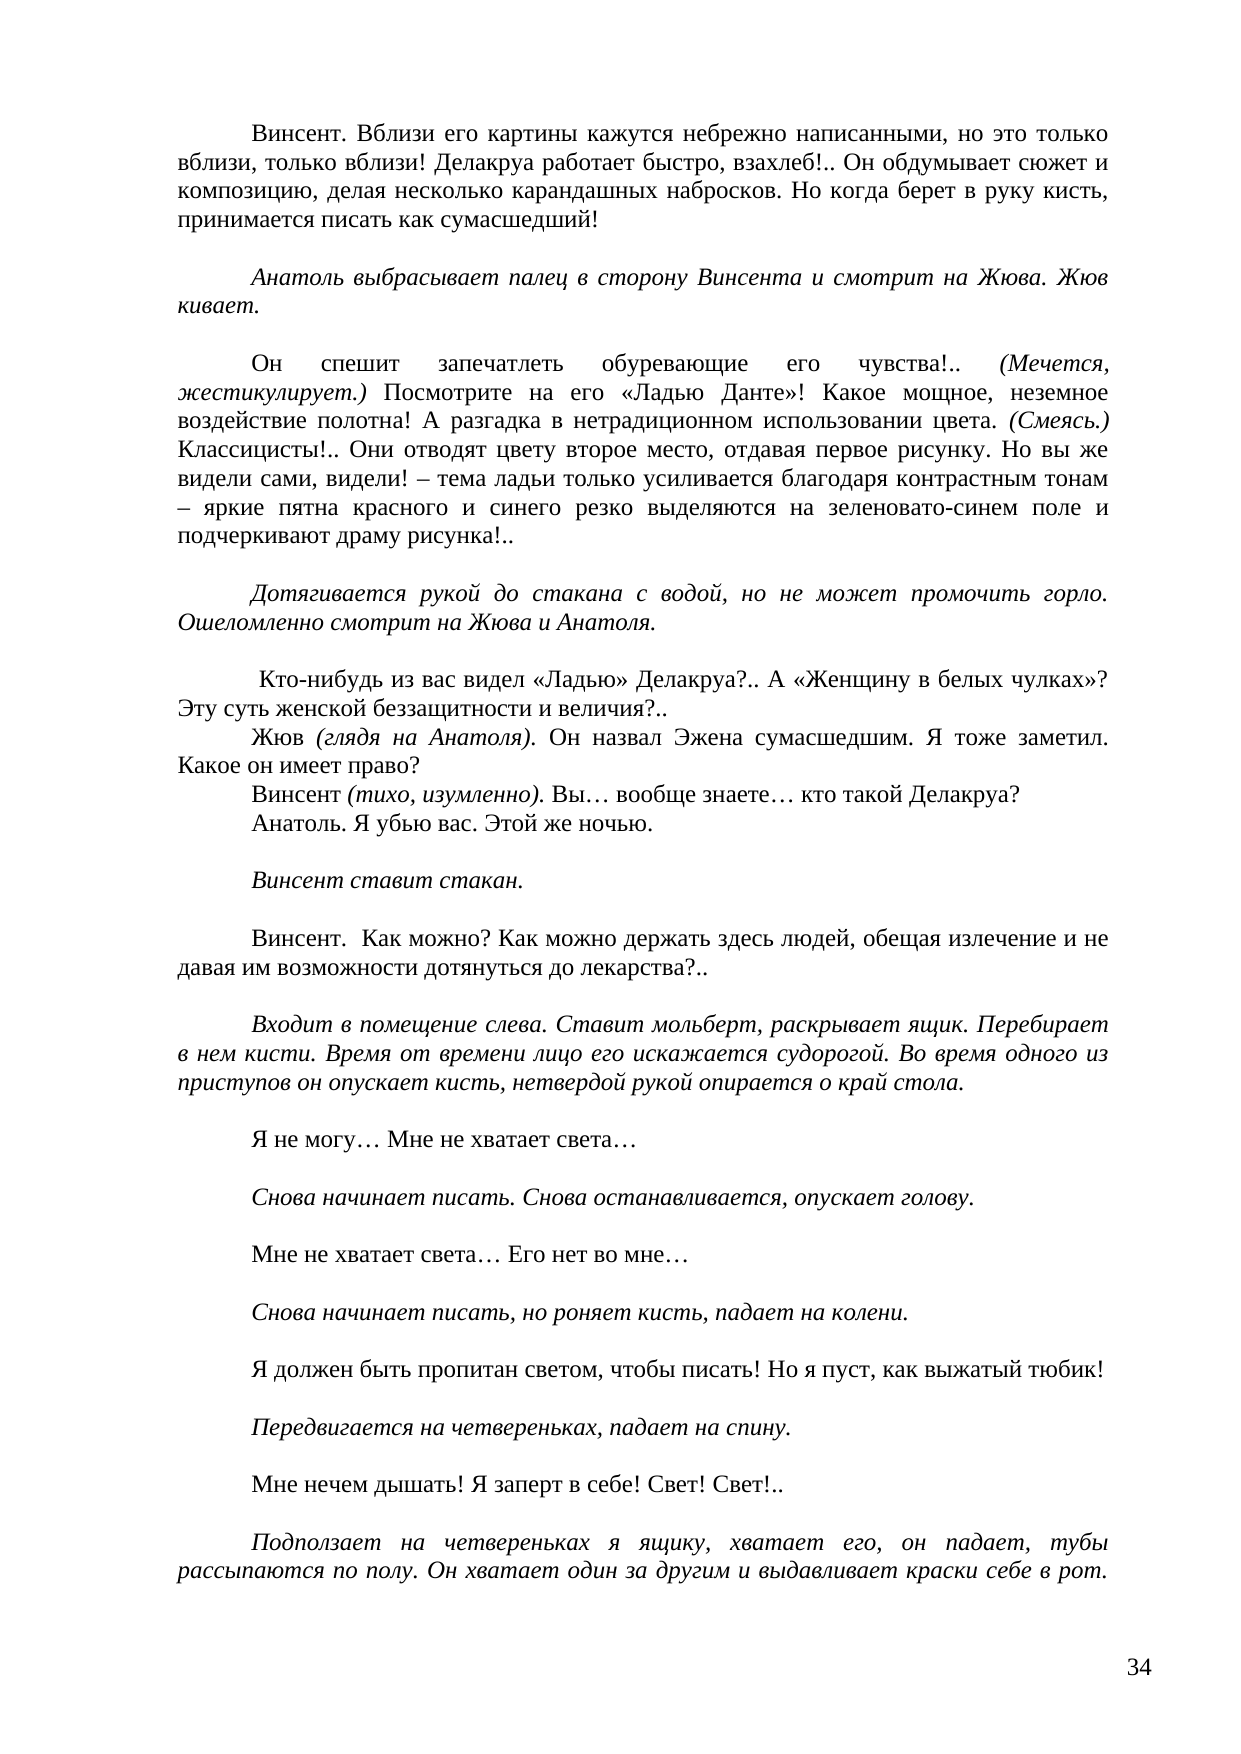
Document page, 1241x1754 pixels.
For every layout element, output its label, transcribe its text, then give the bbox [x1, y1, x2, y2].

text Винсент. Как можно? Как можно держать здесь людей, обещая излечение и не давая им возможности дотянуться до лекарства?.. [177, 923, 1110, 981]
text Жюв (глядя на Анатоля). Он назвал Эжена сумасшедшим. Я тоже заметил. Какое он имеет право? [177, 722, 1110, 779]
text Анатоль выбрасывает палец в сторону Винсента и смотрит на Жюва. Жюв кивает. [177, 262, 1110, 319]
text Дотягивается рукой до стакана с водой, но не может промочить горло. Ошеломленно смотрит на Жюва и Анатоля. [177, 578, 1110, 636]
text Он спешит запечатлеть обуревающие его чувства!.. (Мечется, жестикулирует.) Посмотрите на его «Ладью Данте»! Какое мощное, неземное воздействие полотна! А разгадка в нетрадиционном использовании цвета. (Смеясь.) Классицисты!.. Они отводят цвету второе место, отдавая первое рисунку. Но вы же видели сами, видели! – тема ладьи только усиливается благодаря контрастным тонам – яркие пятна красного и синего резко выделяются на зеленовато-синем поле и подчеркивают драму рисунка!.. [177, 348, 1110, 549]
text Мне не хватает света… Его нет во мне… [177, 1239, 1110, 1268]
text Винсент ставит стакан. [177, 866, 1110, 894]
text Входит в помещение слева. Ставит мольберт, раскрывает ящик. Перебирает в нем кисти. Время от времени лицо его искажается судорогой. Во время одного из приступов он опускает кисть, нетвердой рукой опирается о край стола. [177, 1009, 1110, 1096]
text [177, 1527, 1110, 1584]
text Передвигается на четвереньках, падает на спину. [177, 1412, 1110, 1441]
text Снова начинает писать, но роняет кисть, падает на колени. [177, 1297, 1110, 1326]
text Анатоль. Я убью вас. Этой же ночью. [177, 808, 1110, 837]
text Снова начинает писать. Снова останавливается, опускает голову. [177, 1182, 1110, 1211]
text Кто-нибудь из вас видел «Ладью» Делакруа?.. А «Женщину в белых чулках»? Эту суть женской беззащитности и величия?.. [177, 664, 1110, 722]
text Я должен быть пропитан светом, чтобы писать! Но я пуст, как выжатый тюбик! [177, 1354, 1110, 1383]
text Винсент (тихо, изумленно). Вы… вообще знаете… кто такой Делакруа? [177, 779, 1110, 808]
text Мне нечем дышать! Я заперт в себе! Свет! Свет!.. [177, 1469, 1110, 1498]
text Винсент. Вблизи его картины кажутся небрежно написанными, но это только вблизи, только вблизи! Делакруа работает быстро, взахлеб!.. Он обдумывает сюжет и композицию, делая несколько карандашных набросков. Но когда берет в руку кисть, принимается писать как сумасшедший! [177, 118, 1110, 233]
text Я не могу… Мне не хватает света… [177, 1124, 1110, 1153]
